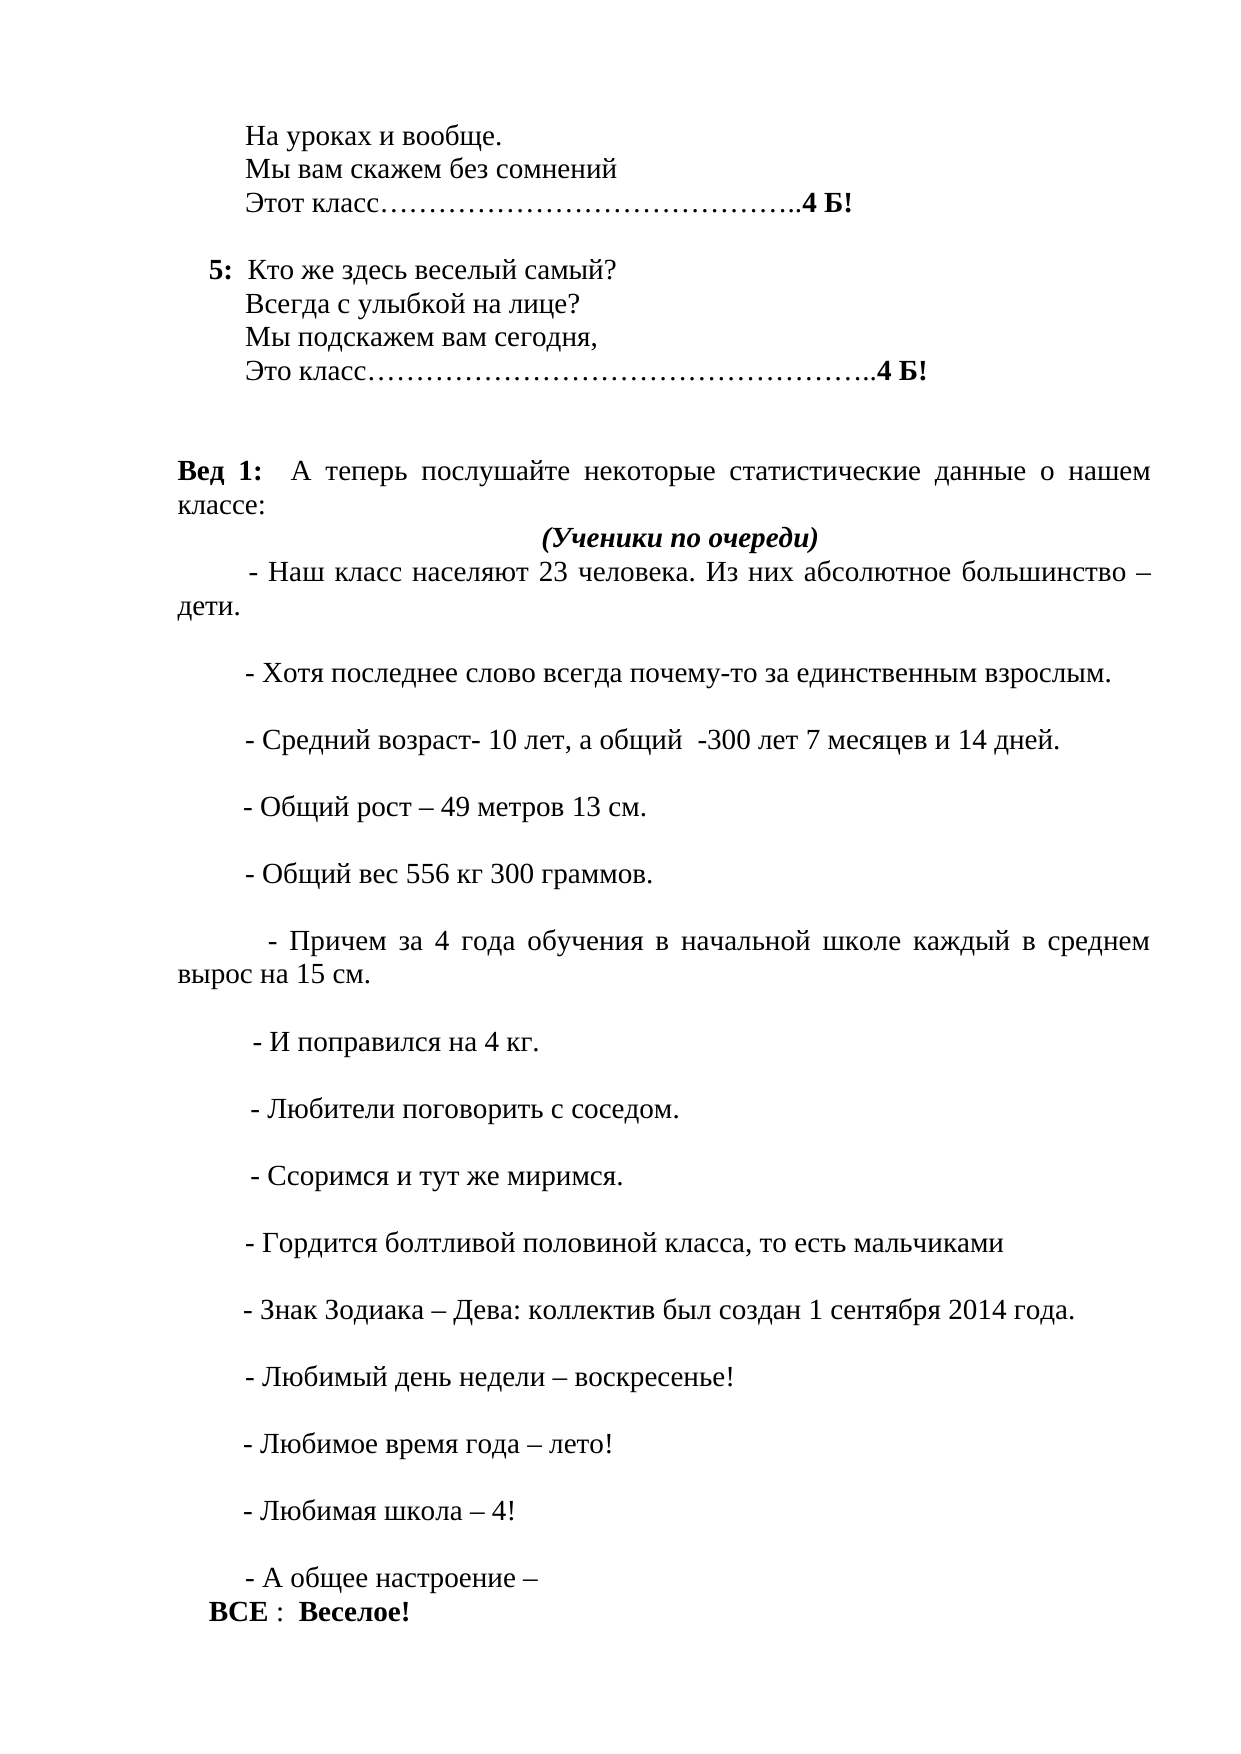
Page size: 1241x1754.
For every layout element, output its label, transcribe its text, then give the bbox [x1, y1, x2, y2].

text - И поправился на 4 кг. [177, 1024, 1152, 1057]
text Мы вам скажем без сомнений [177, 152, 1152, 185]
text 5: Кто же здесь веселый самый? [177, 252, 1152, 286]
text - Любители поговорить с соседом. [177, 1091, 1152, 1124]
text Этот класс……………………………………..4 Б! [177, 185, 1152, 219]
text - Гордится болтливой половиной класса, то есть мальчиками [177, 1225, 1152, 1258]
text - Средний возраст- 10 лет, а общий -300 лет 7 месяцев и 14 дней. [177, 722, 1152, 755]
text На уроках и вообще. [177, 118, 1152, 152]
text - Общий рост – 49 метров 13 см. [177, 789, 1152, 822]
text - Наш класс населяют 23 человека. Из них абсолютное большинство – дети. [177, 554, 1152, 621]
text - Любимое время года – лето! [177, 1426, 1152, 1460]
text Мы подскажем вам сегодня, [177, 319, 1152, 353]
text (Ученики по очереди) [177, 521, 1152, 554]
text - А общее настроение – [177, 1560, 1152, 1594]
text - Любимый день недели – воскресенье! [177, 1359, 1152, 1393]
text - Общий вес 556 кг 300 граммов. [177, 856, 1152, 889]
text Всегда с улыбкой на лице? [177, 286, 1152, 319]
text - Знак Зодиака – Дева: коллектив был создан 1 сентября 2014 года. [177, 1292, 1152, 1326]
text - Причем за 4 года обучения в начальной школе каждый в среднем вырос на 15 см. [177, 923, 1152, 990]
text - Ссоримся и тут же миримся. [177, 1158, 1152, 1191]
text - Любимая школа – 4! [177, 1493, 1152, 1527]
text ВСЕ : Веселое! [177, 1594, 1152, 1627]
text - Хотя последнее слово всегда почему-то за единственным взрослым. [177, 655, 1152, 688]
text Это класс……………………………………………..4 Б! [177, 353, 1152, 386]
text Вед 1: А теперь послушайте некоторые статистические данные о нашем классе: [177, 453, 1152, 521]
